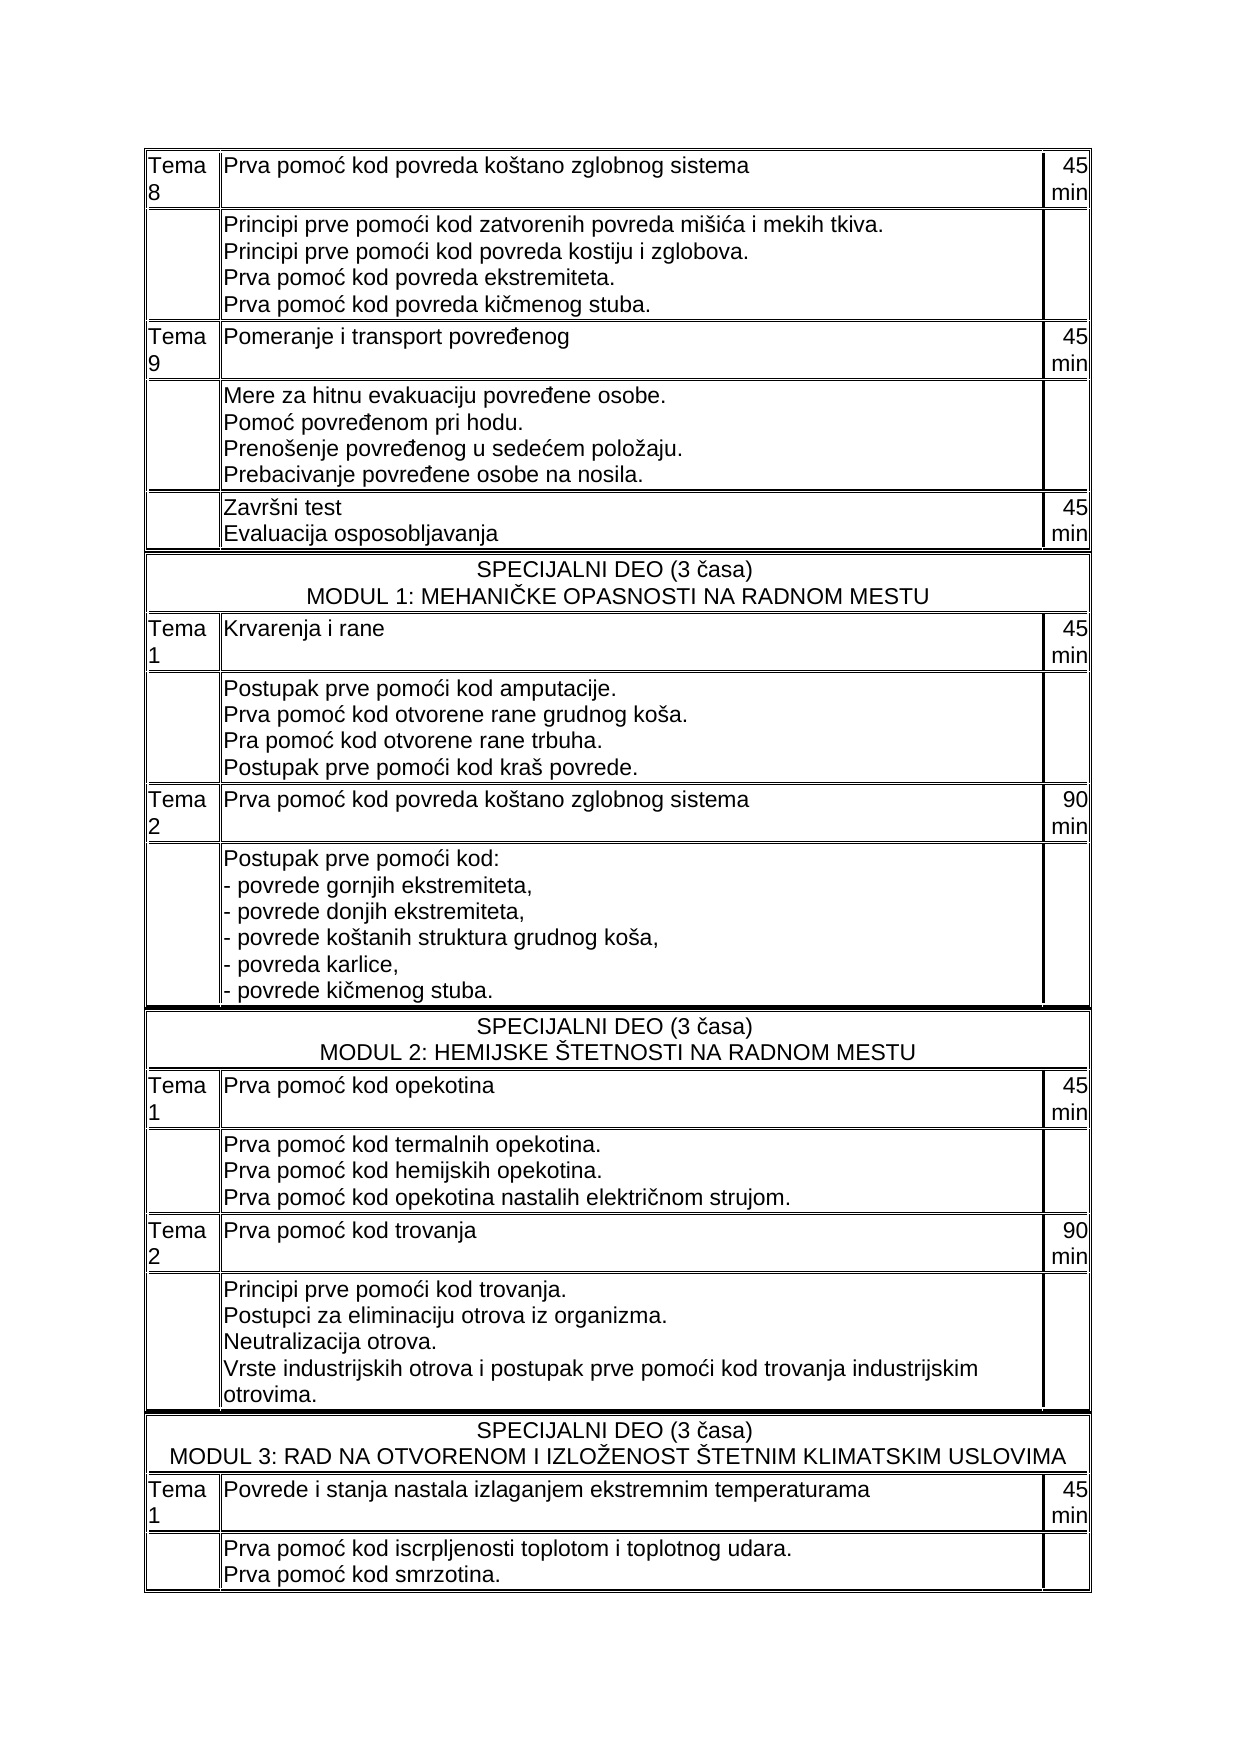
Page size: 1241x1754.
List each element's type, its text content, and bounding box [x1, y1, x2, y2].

table_cell [145, 207, 221, 318]
table_cell Prva pomoć kod povreda koštano zglobnog sistema [221, 149, 1043, 207]
table_cell 45 min [1045, 1067, 1089, 1126]
table_cell Tema 8 [147, 151, 221, 207]
table_cell [1045, 1126, 1089, 1212]
table_cell Tema 2 [147, 781, 219, 841]
table_header SPECIJALNI DEO (3 časa) MODUL 1: MEHANIČKE OPASNOSTI NA RADNOM MESTU [147, 555, 1089, 611]
table_cell Tema 1 [147, 1471, 219, 1530]
table_cell Tema 2 [145, 1212, 221, 1271]
table_cell 45 min [1045, 1471, 1089, 1530]
table_header SPECIJALNI DEO (3 časa) MODUL 2: HEMIJSKE ŠTETNOSTI NA RADNOM MESTU [147, 1012, 1089, 1067]
table_cell [145, 1271, 221, 1409]
table_cell [1043, 1271, 1090, 1409]
table_cell Principi prve pomoći kod trovanja. Postupci za eliminaciju otrova iz organizma. Neutralizacija otrova. Vrste industrijskih otrova i postupak prve pomoći kod trovanja industrijskim otrovima. [221, 1274, 1043, 1409]
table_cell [221, 1534, 1043, 1589]
table_cell [147, 378, 219, 489]
table_cell Prva pomoć kod opekotina [222, 1071, 1042, 1126]
table_cell Krvarenja i rane [222, 614, 1042, 670]
table_cell Završni test Evaluacija osposobljavanja [221, 493, 1043, 548]
table_cell [1043, 1530, 1089, 1589]
table_cell 45 min [1043, 489, 1089, 548]
table_cell Postupak prve pomoći kod amputacije. Prva pomoć kod otvorene rane grudnog koša. Pra pomoć kod otvorene rane trbuha. Postupak prve pomoći kod kraš povrede. [222, 673, 1042, 781]
table_cell [1043, 670, 1090, 781]
table_cell Pomeranje i transport povređenog [222, 322, 1042, 377]
table_cell [1043, 207, 1090, 318]
table_cell [145, 670, 221, 781]
table_cell [147, 1530, 221, 1589]
table_cell [147, 489, 221, 548]
table_cell Prva pomoć kod trovanja [222, 1215, 1042, 1271]
table_cell 90 min [1043, 1212, 1090, 1271]
table_cell Principi prve pomoći kod zatvorenih povreda mišića i mekih tkiva. Principi prve pomoći kod povreda kostiju i zglobova. Prva pomoć kod povreda ekstremiteta. Prva pomoć kod povreda kičmenog stuba. [222, 210, 1042, 318]
table_cell Povrede i stanja nastala izlaganjem ekstremnim temperaturama [222, 1475, 1042, 1530]
table_cell [1045, 378, 1089, 489]
table_cell [147, 1126, 219, 1212]
table_cell Tema 1 [145, 611, 221, 670]
table_cell 45 min [1045, 319, 1089, 377]
table_header SPECIJALNI DEO (3 časa) MODUL 3: RAD NA OTVORENOM I IZLOŽENOST ŠTETNIM KLIMATSKIM USLOVIMA [147, 1416, 1089, 1471]
table_cell Prva pomoć kod povreda koštano zglobnog sistema [222, 785, 1042, 841]
table_cell Tema 1 [147, 1067, 219, 1126]
table_cell 90 min [1045, 781, 1089, 841]
table_cell [145, 841, 221, 1005]
table_cell Postupak prve pomoći kod: - povrede gornjih ekstremiteta, - povrede donjih ekstremiteta, - povrede koštanih struktura grudnog koša, - povreda karlice, - povrede kičmenog stuba. [221, 844, 1043, 1005]
table_cell 45 min [1043, 611, 1090, 670]
table_cell Tema 9 [147, 319, 219, 377]
table_cell [1043, 841, 1090, 1005]
table_cell Mere za hitnu evakuaciju povređene osobe. Pomoć povređenom pri hodu. Prenošenje povređenog u sedećem položaju. Prebacivanje povređene osobe na nosila. [222, 381, 1042, 489]
table_cell 45 min [1043, 151, 1089, 207]
table_cell Prva pomoć kod termalnih opekotina. Prva pomoć kod hemijskih opekotina. Prva pomoć kod opekotina nastalih električnom strujom. [222, 1130, 1042, 1212]
